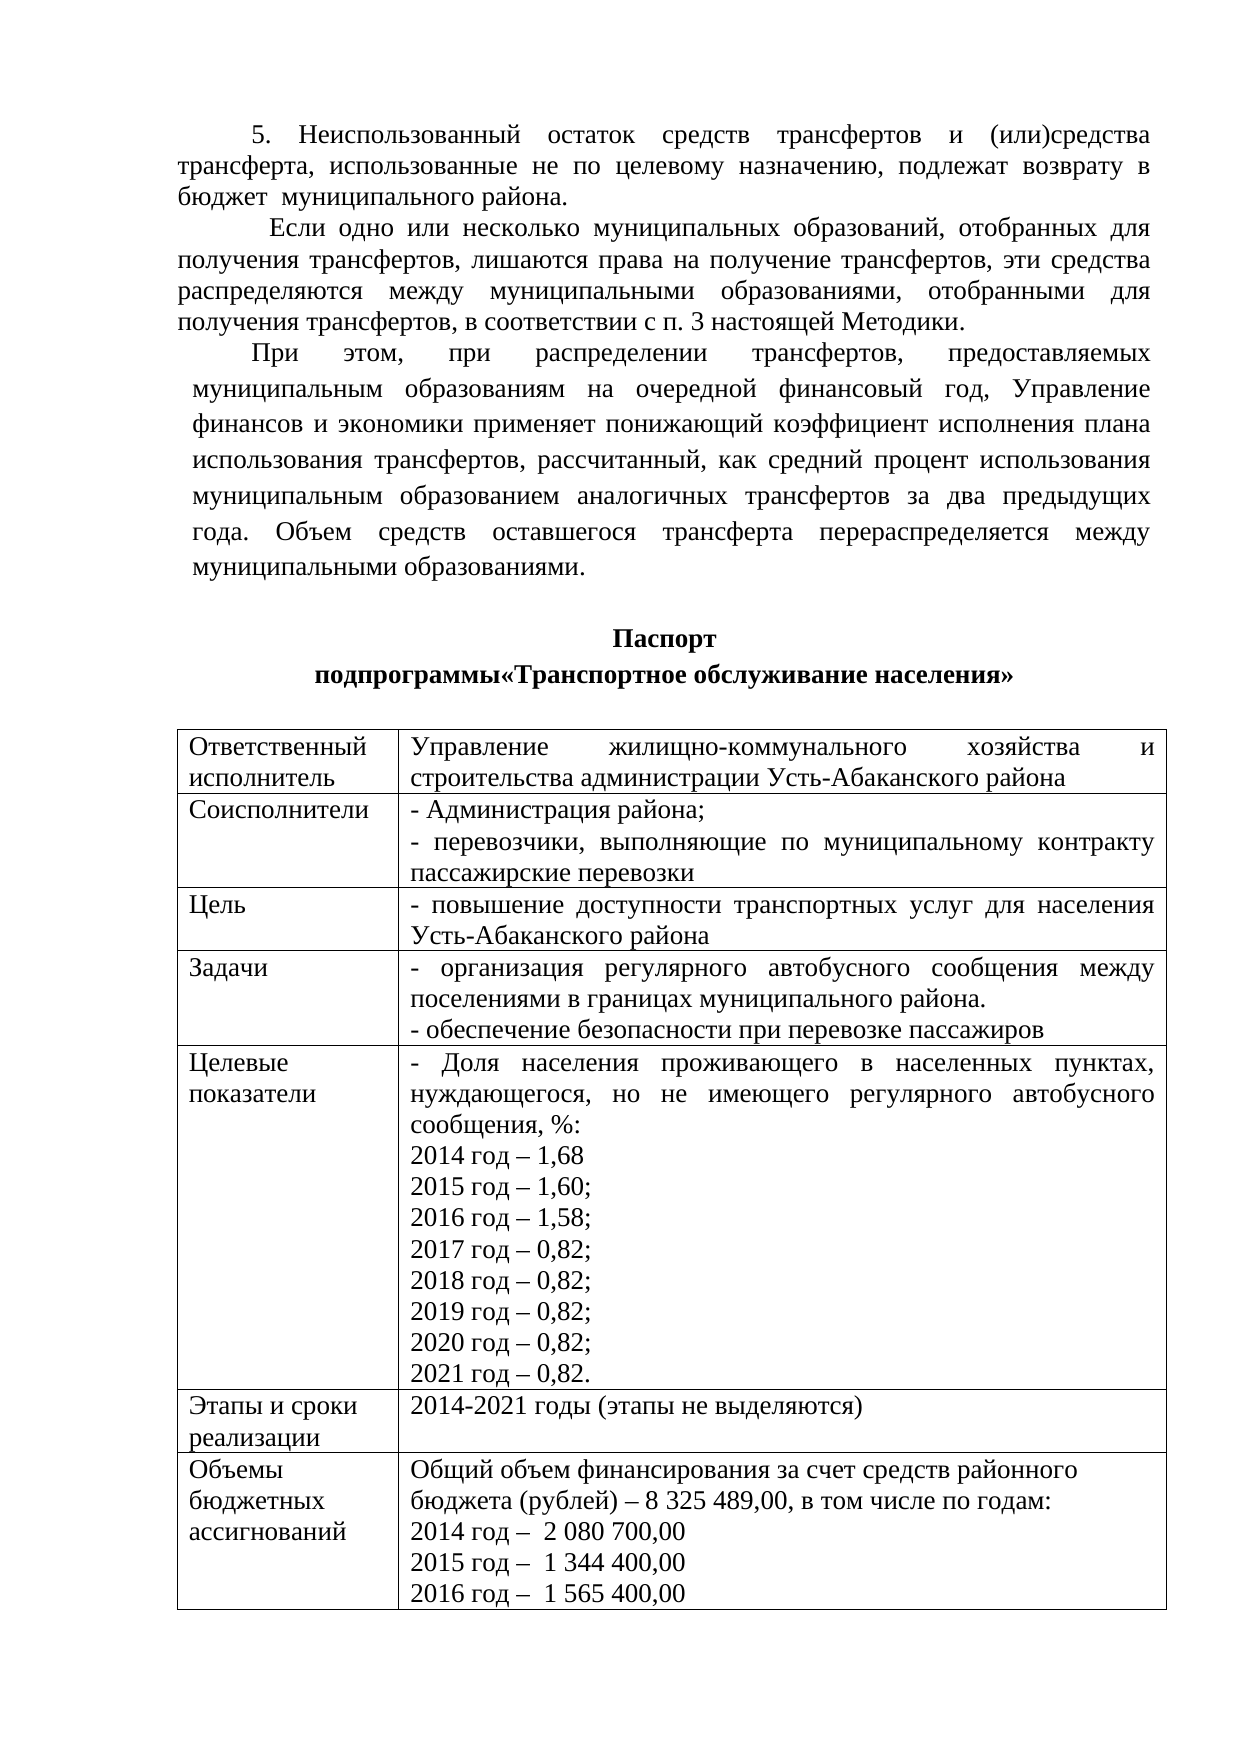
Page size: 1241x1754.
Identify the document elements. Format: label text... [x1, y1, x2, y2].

table_cell Целевые показатели [178, 1046, 398, 1388]
table_cell - Доля населения проживающего в населенных пунктах, нуждающегося, но не имеющего регулярного автобусного сообщения, %: 2014 год – 1,68 2015 год – 1,60; 2016 год – 1,58; 2017 год – 0,82; 2018 год – 0,82; 2019 год – 0,82; 2020 год – 0,82; 2021 год – 0,82. [399, 1046, 1166, 1388]
table_header Ответственный исполнитель [178, 730, 398, 792]
text При этом, при распределении трансфертов, предоставляемых муниципальным образованиям на очередной финансовый год, Управление финансов и экономики применяет понижающий коэффициент исполнения плана использования трансфертов, рассчитанный, как средний процент использования муниципальным образованием аналогичных трансфертов за два предыдущих года. Объем средств оставшегося трансферта перераспределяется между муниципальными образованиями. [154, 336, 1152, 582]
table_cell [399, 1453, 1166, 1608]
table_cell Этапы и сроки реализации [178, 1390, 398, 1452]
text Если одно или несколько муниципальных образований, отобранных для получения трансфертов, лишаются права на получение трансфертов, эти средства распределяются между муниципальными образованиями, отобранными для получения трансфертов, в соответствии с п. 3 настоящей Методики. [177, 212, 1152, 336]
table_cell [178, 1453, 398, 1608]
table_cell - повышение доступности транспортных услуг для населения Усть-Абаканского района [399, 888, 1166, 950]
table_header Управление жилищно-коммунального хозяйства и строительства администрации Усть-Абаканского района [399, 730, 1166, 792]
table_cell - Администрация района; - перевозчики, выполняющие по муниципальному контракту пассажирские перевозки [399, 794, 1166, 887]
table_cell Цель [178, 888, 398, 950]
table_cell - организация регулярного автобусного сообщения между поселениями в границах муниципального района. - обеспечение безопасности при перевозке пассажиров [399, 951, 1166, 1045]
text Паспорт [177, 622, 1152, 653]
table_cell 2014-2021 годы (этапы не выделяются) [399, 1390, 1166, 1452]
table_cell Задачи [178, 951, 398, 1045]
table_cell Соисполнители [178, 794, 398, 887]
text подпрограммы«Транспортное обслуживание населения» [177, 658, 1152, 689]
text 5. Неиспользованный остаток средств трансфертов и (или)средства трансферта, использованные не по целевому назначению, подлежат возврату в бюджет муниципального района. [177, 118, 1152, 212]
